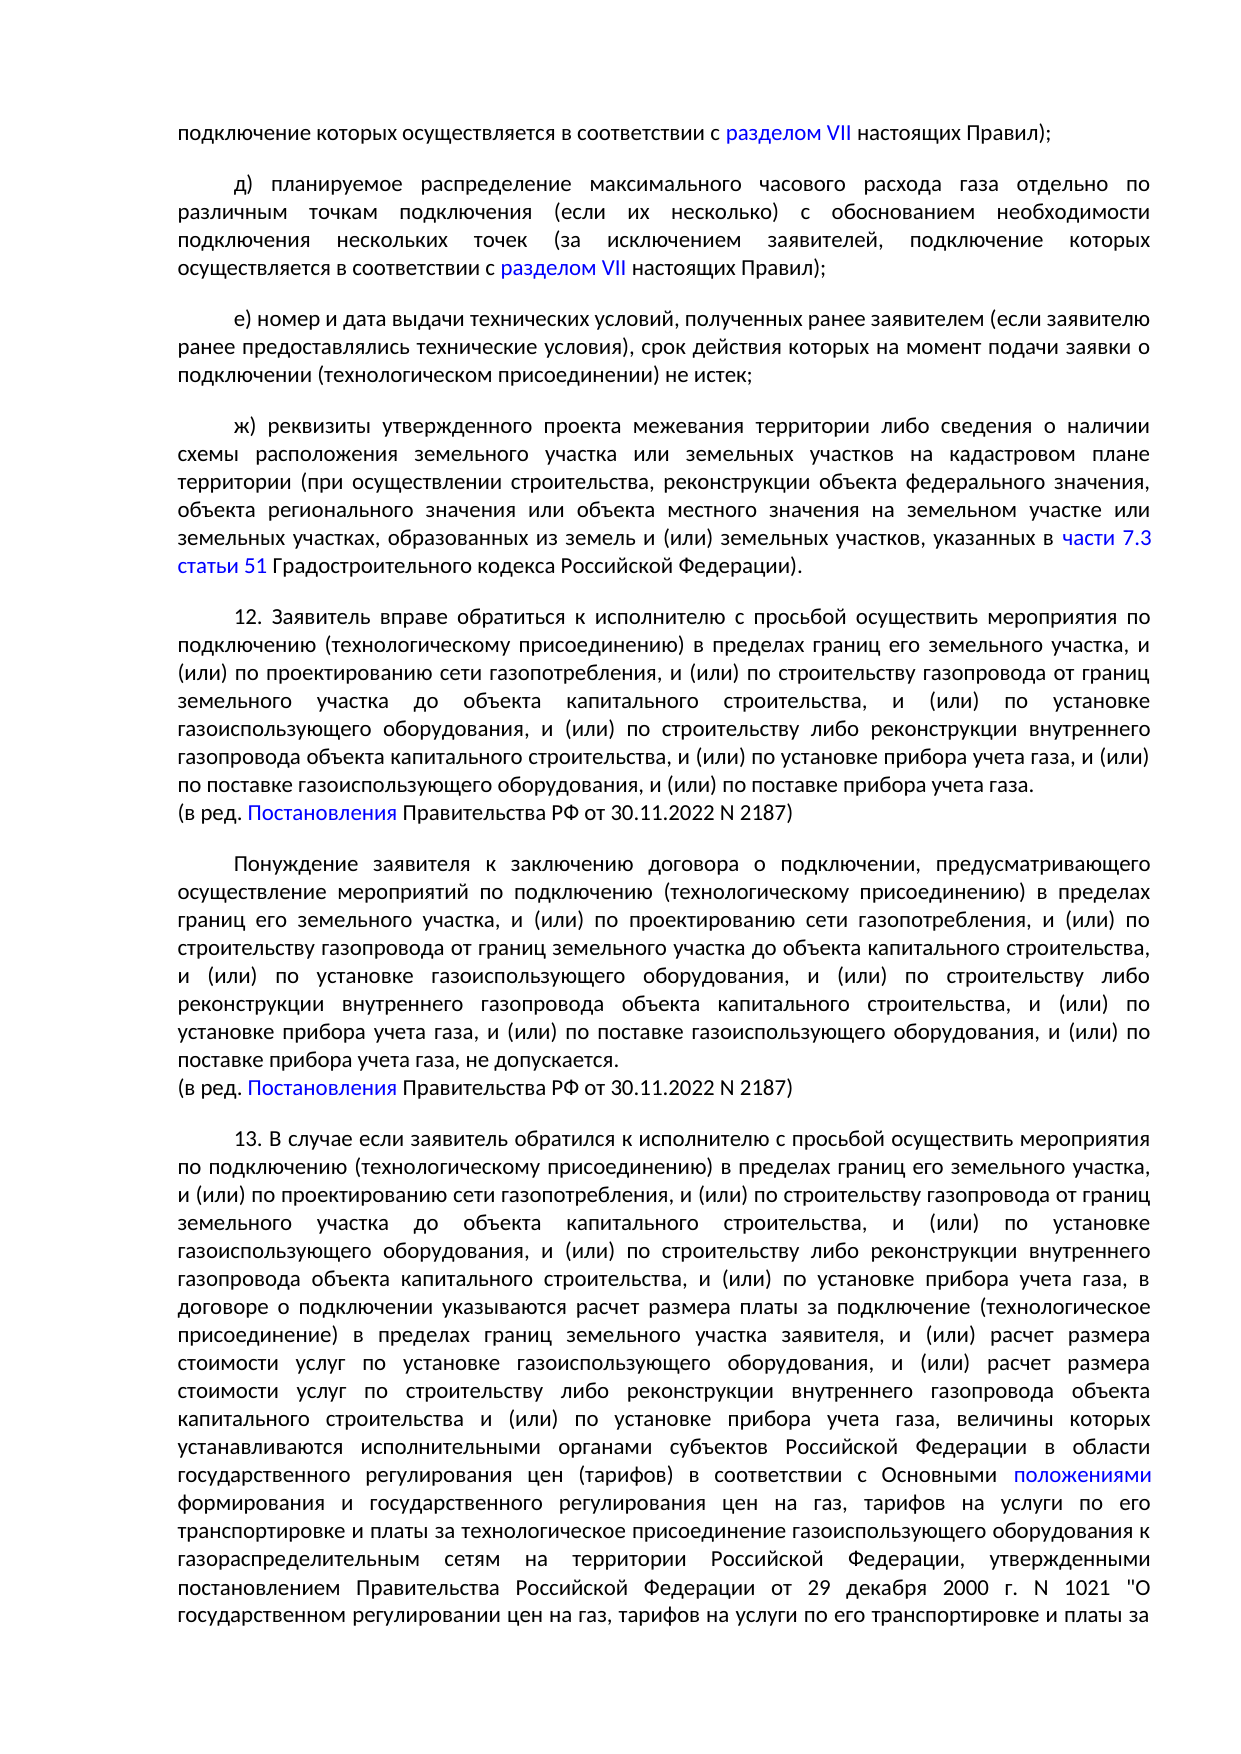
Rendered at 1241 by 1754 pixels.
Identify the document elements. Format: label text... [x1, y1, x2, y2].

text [177, 118, 1152, 146]
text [177, 1124, 1152, 1629]
text ж) реквизиты утвержденного проекта межевания территории либо сведения о наличии схемы расположения земельного участка или земельных участков на кадастровом плане территории (при осуществлении строительства, реконструкции объекта федерального значения, объекта регионального значения или объекта местного значения на земельном участке или земельных участках, образованных из земель и (или) земельных участков, указанных в части 7.3 статьи 51 Градостроительного кодекса Российской Федерации). [177, 411, 1152, 579]
text Понуждение заявителя к заключению договора о подключении, предусматривающего осуществление мероприятий по подключению (технологическому присоединению) в пределах границ его земельного участка, и (или) по проектированию сети газопотребления, и (или) по строительству газопровода от границ земельного участка до объекта капитального строительства, и (или) по установке газоиспользующего оборудования, и (или) по строительству либо реконструкции внутреннего газопровода объекта капитального строительства, и (или) по установке прибора учета газа, и (или) по поставке газоиспользующего оборудования, и (или) по поставке прибора учета газа, не допускается. [177, 849, 1152, 1073]
text д) планируемое распределение максимального часового расхода газа отдельно по различным точкам подключения (если их несколько) с обоснованием необходимости подключения нескольких точек (за исключением заявителей, подключение которых осуществляется в соответствии с разделом VII настоящих Правил); [177, 169, 1152, 281]
text 12. Заявитель вправе обратиться к исполнителю с просьбой осуществить мероприятия по подключению (технологическому присоединению) в пределах границ его земельного участка, и (или) по проектированию сети газопотребления, и (или) по строительству газопровода от границ земельного участка до объекта капитального строительства, и (или) по установке газоиспользующего оборудования, и (или) по строительству либо реконструкции внутреннего газопровода объекта капитального строительства, и (или) по установке прибора учета газа, и (или) по поставке газоиспользующего оборудования, и (или) по поставке прибора учета газа. [177, 602, 1152, 798]
text е) номер и дата выдачи технических условий, полученных ранее заявителем (если заявителю ранее предоставлялись технические условия), срок действия которых на момент подачи заявки о подключении (технологическом присоединении) не истек; [177, 304, 1152, 388]
text (в ред. Постановления Правительства РФ от 30.11.2022 N 2187) [177, 798, 1152, 826]
text (в ред. Постановления Правительства РФ от 30.11.2022 N 2187) [177, 1073, 1152, 1101]
